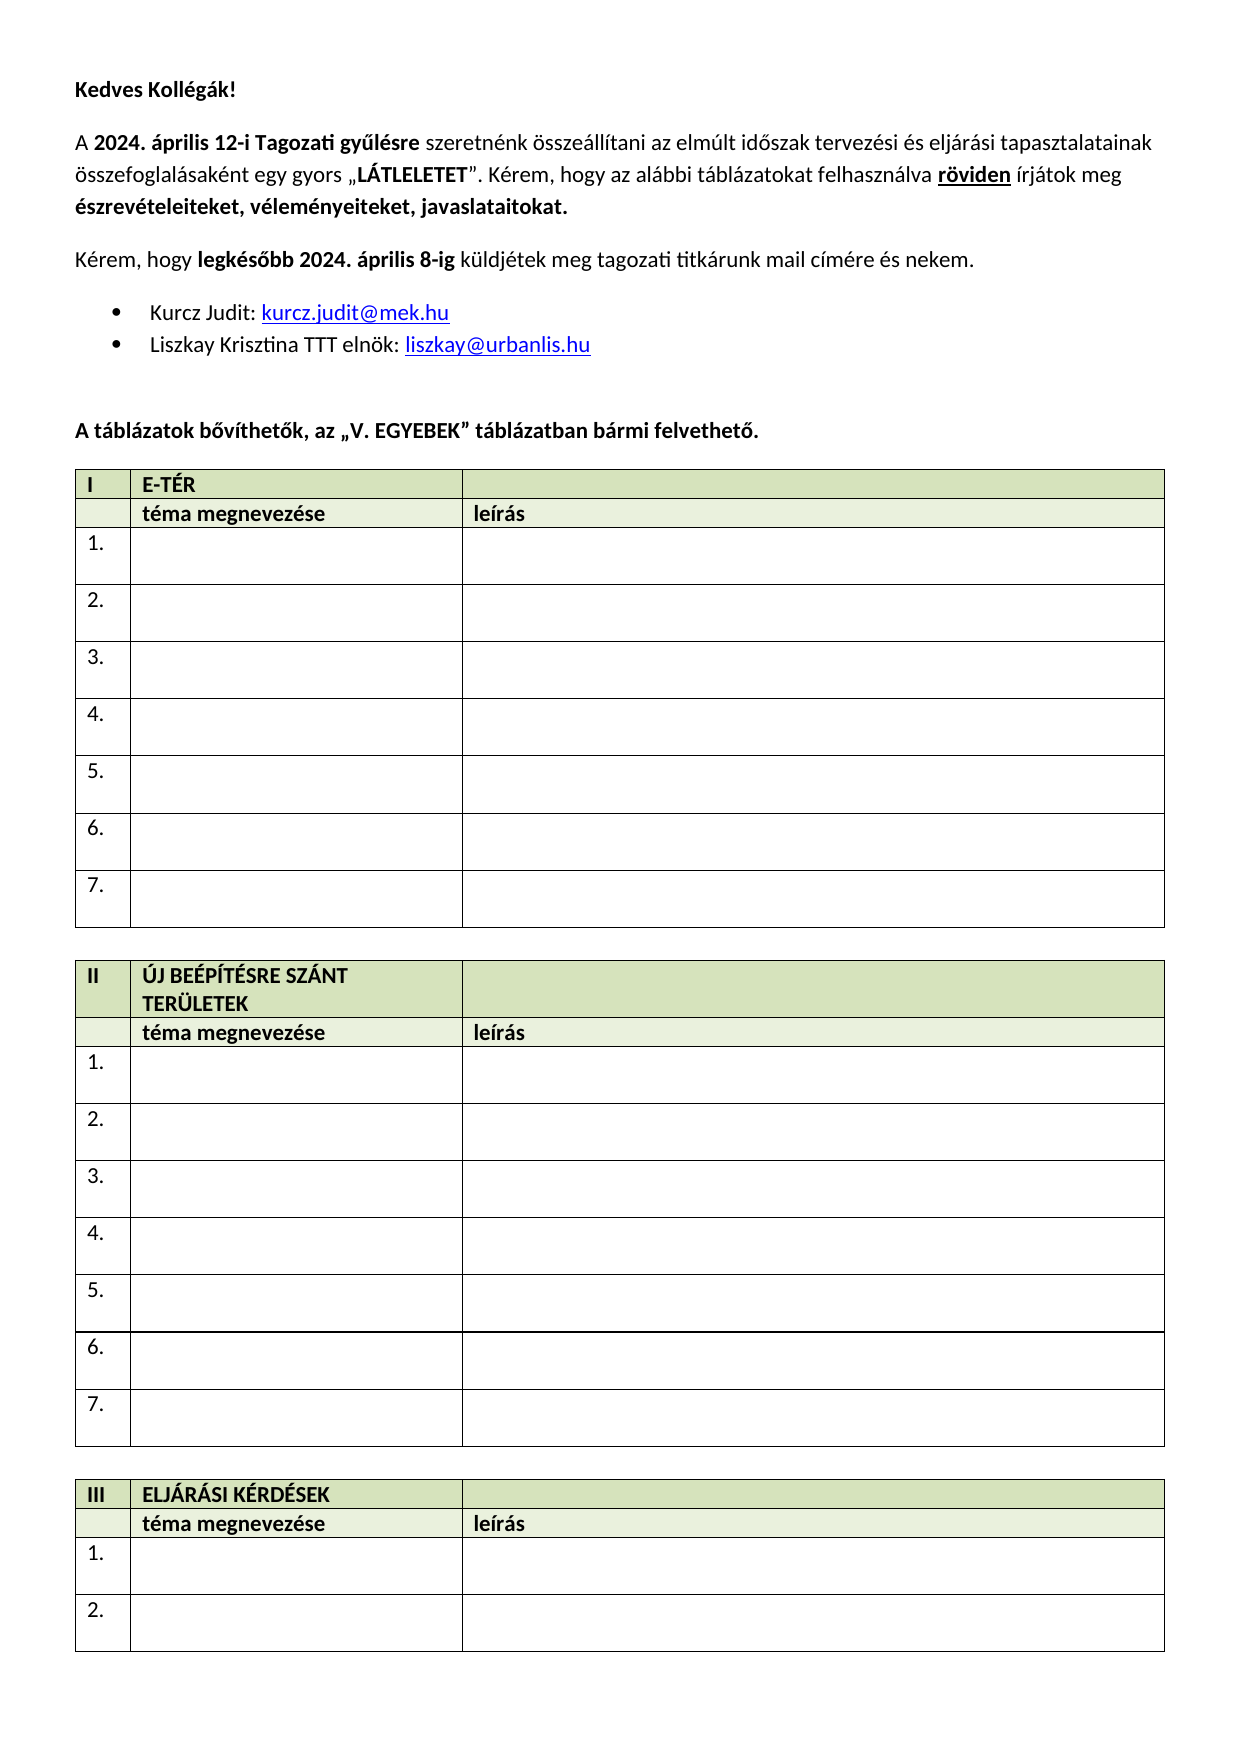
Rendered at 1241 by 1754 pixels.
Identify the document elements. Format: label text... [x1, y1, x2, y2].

table_cell [463, 1047, 1164, 1103]
table_header [463, 1480, 1164, 1508]
table_cell [76, 1275, 130, 1331]
table_cell [76, 1218, 130, 1274]
table_cell [76, 871, 130, 927]
table_cell [463, 1390, 1164, 1446]
table_cell [76, 814, 130, 869]
table_header ÚJ BEÉPÍTÉSRE SZÁNT TERÜLETEK [131, 961, 462, 1017]
table_cell [131, 585, 462, 641]
table_cell [76, 499, 130, 527]
table_cell [463, 814, 1164, 869]
table_cell [463, 642, 1164, 698]
table_cell [131, 1047, 462, 1103]
table_cell [131, 1275, 462, 1331]
list Kurcz Judit: kurcz.judit@mek.hu [112, 298, 1165, 326]
table_cell [131, 642, 462, 698]
table_cell [463, 1218, 1164, 1274]
table_cell [131, 699, 462, 755]
table_cell [76, 1018, 130, 1046]
table_cell [76, 1047, 130, 1103]
table_cell [131, 1104, 462, 1160]
table_cell [131, 756, 462, 812]
table_cell [131, 1390, 462, 1446]
text Kedves Kollégák! [75, 75, 1165, 103]
table_cell téma megnevezése [131, 1018, 462, 1046]
table_cell [76, 1538, 130, 1594]
table_cell [76, 1595, 130, 1651]
text Kérem, hogy legkésőbb 2024. április 8-ig küldjétek meg tagozati titkárunk mail címére és nekem. [75, 245, 1165, 273]
table_cell [131, 1333, 462, 1388]
table_header E-TÉR [131, 470, 462, 498]
table_cell [76, 585, 130, 641]
table_cell [131, 871, 462, 927]
table_cell [76, 1509, 130, 1537]
table_cell [131, 1538, 462, 1594]
table_cell [131, 1161, 462, 1217]
table_header [463, 470, 1164, 498]
table_cell [463, 585, 1164, 641]
table_cell [463, 1595, 1164, 1651]
table_cell [76, 1390, 130, 1446]
table_cell leírás [463, 1018, 1164, 1046]
table_cell [76, 699, 130, 755]
table_cell [131, 1595, 462, 1651]
table_cell [463, 871, 1164, 927]
table_cell [76, 528, 130, 584]
table_cell [76, 1161, 130, 1217]
table_cell [463, 1275, 1164, 1331]
table_header ELJÁRÁSI KÉRDÉSEK [131, 1480, 462, 1508]
table_cell [76, 642, 130, 698]
text A 2024. április 12-i Tagozati gyűlésre szeretnénk összeállítani az elmúlt időszak tervezési és eljárási tapasztalatainak összefoglalásaként egy gyors „LÁTLELETET”. Kérem, hogy az alábbi táblázatokat felhasználva röviden írjátok meg észrevételeiteket, véleményeiteket, javaslataitokat. [75, 128, 1165, 220]
table_cell [76, 1104, 130, 1160]
list Liszkay Krisztina TTT elnök: liszkay@urbanlis.hu [112, 331, 1165, 359]
table_cell [131, 814, 462, 869]
table_cell leírás [463, 1509, 1164, 1537]
table_header I [76, 470, 130, 498]
table_cell [463, 1161, 1164, 1217]
table_cell leírás [463, 499, 1164, 527]
table_cell [463, 756, 1164, 812]
table_cell téma megnevezése [131, 499, 462, 527]
table_cell [463, 528, 1164, 584]
text A táblázatok bővíthetők, az „V. EGYEBEK” táblázatban bármi felvethető. [75, 416, 1165, 444]
table_header III [76, 1480, 130, 1508]
table_cell [463, 699, 1164, 755]
table_cell [463, 1104, 1164, 1160]
table_cell [131, 528, 462, 584]
table_cell [131, 1218, 462, 1274]
table_cell [76, 756, 130, 812]
table_cell [463, 1333, 1164, 1388]
table_header [463, 961, 1164, 1017]
table_header II [76, 961, 130, 1017]
table_cell téma megnevezése [131, 1509, 462, 1537]
table_cell [76, 1333, 130, 1388]
table_cell [463, 1538, 1164, 1594]
